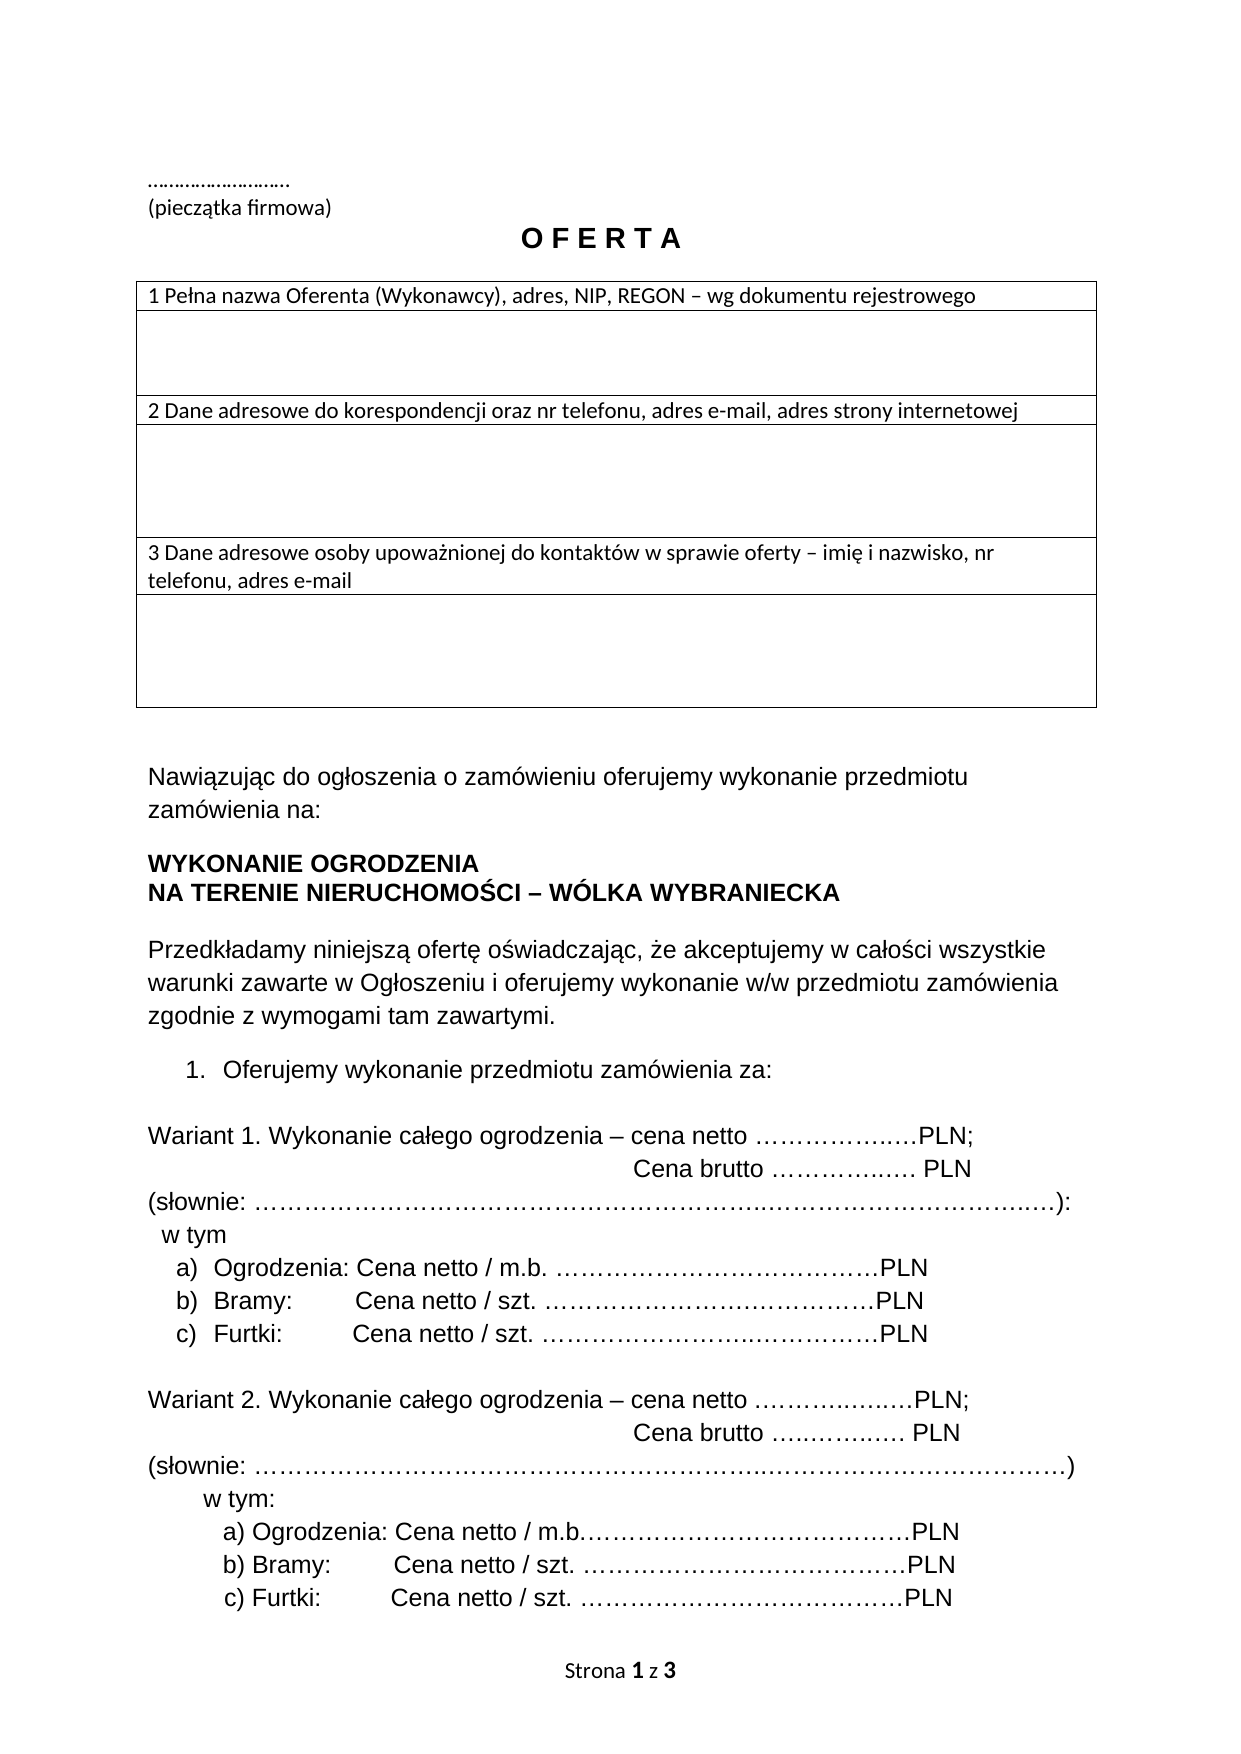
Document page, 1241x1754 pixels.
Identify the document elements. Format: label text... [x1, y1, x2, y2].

list w tym [148, 1220, 1092, 1249]
list Cena brutto …………..…. PLN (słownie: ……………………………………………………..…………………………..…): [148, 1154, 1092, 1216]
list Ogrodzenia: Cena netto / m.b. …………………………………PLN [176, 1253, 1092, 1282]
table_cell [137, 595, 1096, 707]
text Przedkładamy niniejszą ofertę oświadczając, że akceptujemy w całości wszystkie warunki zawarte w Ogłoszeniu i oferujemy wykonanie w/w przedmiotu zamówienia zgodnie z wymogami tam zawartymi. [148, 935, 1092, 1030]
list Oferujemy wykonanie przedmiotu zamówienia za: [185, 1055, 1092, 1084]
text ……………………… [148, 165, 1092, 193]
text (pieczątka firmowa) [148, 193, 1092, 221]
list Furtki: Cena netto / szt. ……………………..……………PLN [176, 1319, 1092, 1348]
text WYKONANIE OGRODZENIA [148, 849, 1092, 878]
list b) Bramy: Cena netto / szt. …………………………………PLN [223, 1550, 1092, 1579]
list Bramy: Cena netto / szt. …………………….……………PLN [176, 1286, 1092, 1315]
list a) Ogrodzenia: Cena netto / m.b.…………………………………PLN [223, 1517, 1092, 1546]
table_cell 2 Dane adresowe do korespondencji oraz nr telefonu, adres e-mail, adres strony internetowej [137, 396, 1096, 424]
list w tym: [148, 1484, 1092, 1513]
list Cena brutto …..……..…. PLN (słownie: ……………………………………………………..………………………………) [148, 1418, 1092, 1480]
list Wariant 1. Wykonanie całego ogrodzenia – cena netto ……………..…PLN; [148, 1121, 1092, 1150]
text O F E R T A [148, 221, 1092, 255]
text NA TERENIE NIERUCHOMOŚCI – WÓLKA WYBRANIECKA [148, 878, 1092, 906]
list Wariant 2. Wykonanie całego ogrodzenia – cena netto .………..…..…PLN; [148, 1385, 1092, 1414]
table_cell [137, 425, 1096, 537]
table_cell [137, 311, 1096, 395]
list c) Furtki: Cena netto / szt. …………………………………PLN [148, 1583, 1092, 1612]
table_header 1 Pełna nazwa Oferenta (Wykonawcy), adres, NIP, REGON – wg dokumentu rejestrowego [137, 282, 1096, 309]
table_cell 3 Dane adresowe osoby upoważnionej do kontaktów w sprawie oferty – imię i nazwisko, nr telefonu, adres e-mail [137, 538, 1096, 594]
text Nawiązując do ogłoszenia o zamówieniu oferujemy wykonanie przedmiotu zamówienia na: [148, 762, 1092, 824]
